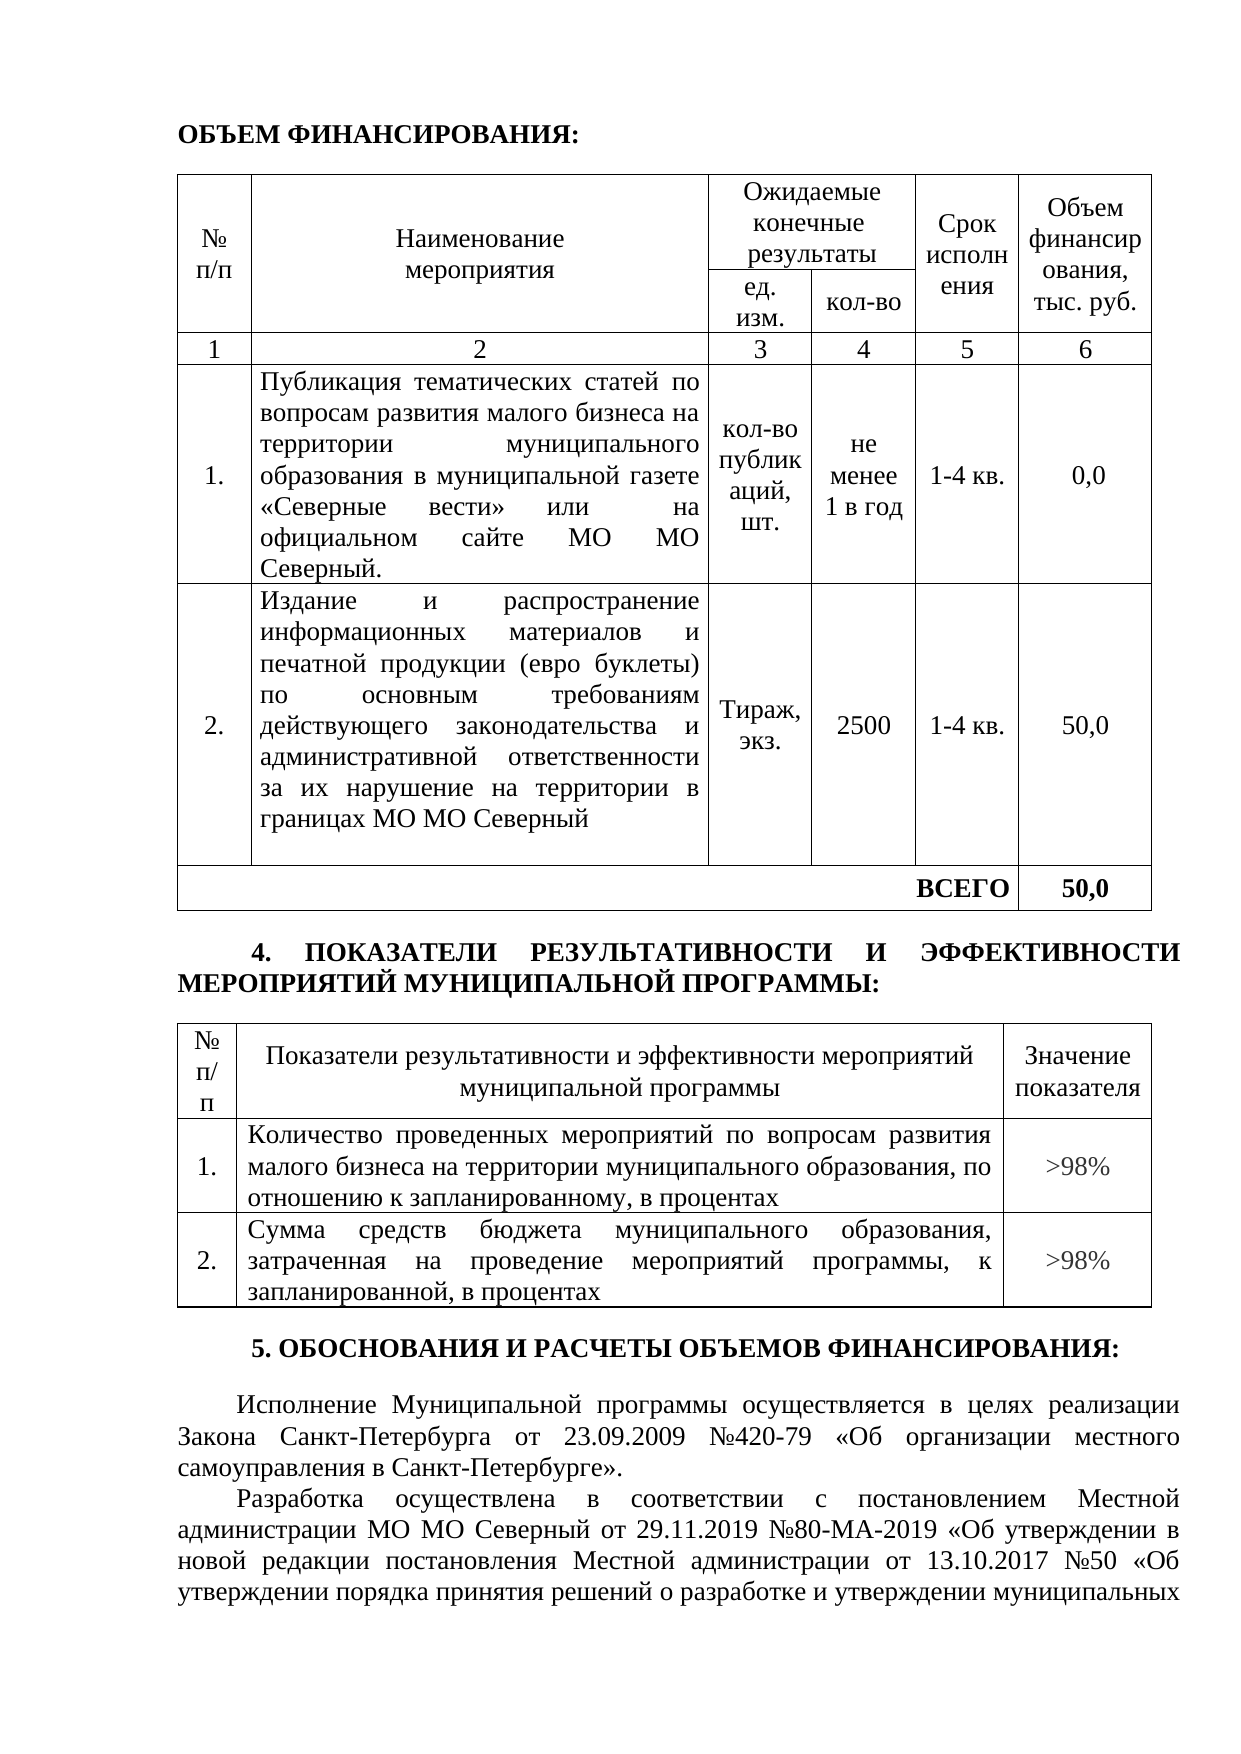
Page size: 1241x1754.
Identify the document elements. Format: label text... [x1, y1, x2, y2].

table_header Наименование мероприятия [252, 175, 708, 332]
table_cell >98% [1004, 1119, 1151, 1212]
table_cell 0,0 [1019, 365, 1151, 583]
table_cell 6 [1019, 333, 1151, 364]
table_cell Сумма средств бюджета муниципального образования, затраченная на проведение мероприятий программы, к запланированной, в процентах [237, 1213, 1003, 1306]
table_header Ожидаемые конечные результаты [709, 175, 915, 269]
table_cell кол-во публикаций, шт. [709, 365, 811, 583]
table_cell Тираж, экз. [709, 584, 811, 865]
table_cell 2. [178, 584, 251, 865]
table_cell Публикация тематических статей по вопросам развития малого бизнеса на территории муниципального образования в муниципальной газете «Северные вести» или на официальном сайте МО МО Северный. [252, 365, 708, 583]
table_cell 4 [812, 333, 915, 364]
text Исполнение Муниципальной программы осуществляется в целях реализации Закона Санкт-Петербурга от 23.09.2009 №420-79 «Об организации местного самоуправления в Санкт-Петербурге». [177, 1388, 1181, 1482]
table_cell кол-во [812, 270, 915, 332]
table_cell 5 [916, 333, 1018, 364]
table_cell 1 [178, 333, 251, 364]
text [177, 1482, 1181, 1607]
table_cell 50,0 [1019, 584, 1151, 865]
table_cell 1-4 кв. [916, 584, 1018, 865]
text 4. Показатели результативности и эффективности мероприятий МУНИЦИПАЛЬНОЙ программы: [177, 936, 1181, 998]
table_cell 3 [709, 333, 811, 364]
table_cell не менее 1 в год [812, 365, 915, 583]
table_header Значение показателя [1004, 1024, 1151, 1117]
table_cell 1. [178, 365, 251, 583]
table_header № п/п [178, 175, 251, 332]
table_cell 2. [178, 1213, 236, 1306]
table_cell 2 [252, 333, 708, 364]
table_cell Издание и распространение информационных материалов и печатной продукции (евро буклеты) по основным требованиям действующего законодательства и административной ответственности за их нарушение на территории в границах МО МО Северный [252, 584, 708, 865]
table_cell ВСЕГО [178, 866, 1018, 909]
table_cell 2500 [812, 584, 915, 865]
table_cell Количество проведенных мероприятий по вопросам развития малого бизнеса на территории муниципального образования, по отношению к запланированному, в процентах [237, 1119, 1003, 1212]
table_header Срок исполнения [916, 175, 1018, 332]
table_cell 1. [178, 1119, 236, 1212]
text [177, 118, 1181, 149]
table_header № п/п [178, 1024, 236, 1117]
table_header Показатели результативности и эффективности мероприятий муниципальной программы [237, 1024, 1003, 1117]
text 5. ОБОСНОВАНИЯ И РАСЧЕТЫ ОБЪЕМОВ ФИНАНСИРОВАНИЯ: [177, 1332, 1181, 1363]
table_cell 1-4 кв. [916, 365, 1018, 583]
table_header Объем финансирования, тыс. руб. [1019, 175, 1151, 332]
table_cell ед. изм. [709, 270, 811, 332]
table_cell >98% [1004, 1213, 1151, 1306]
table_cell 50,0 [1019, 866, 1151, 909]
